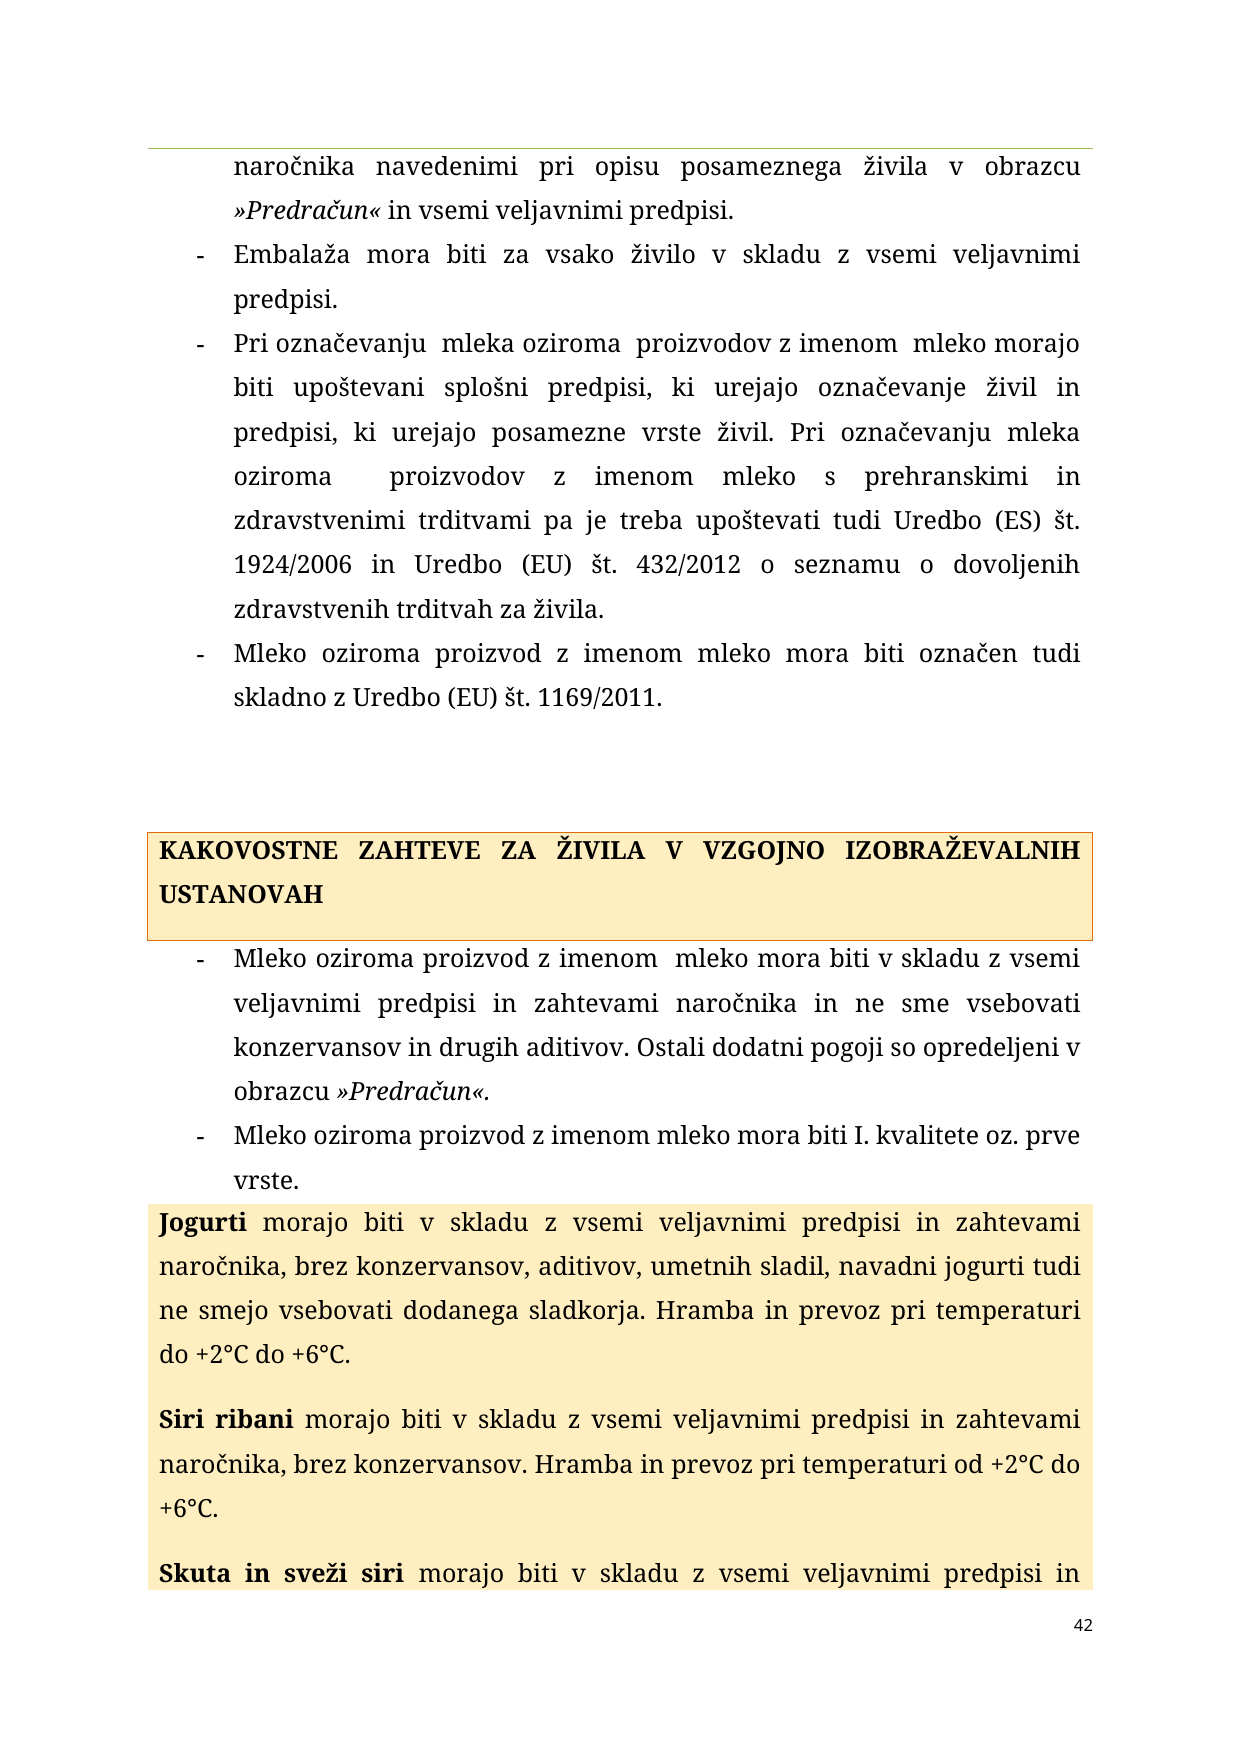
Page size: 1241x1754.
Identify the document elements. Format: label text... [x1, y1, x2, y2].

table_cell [148, 1204, 1093, 1590]
table_header KAKOVOSTNE ZAHTEVE ZA ŽIVILA V VZGOJNO IZOBRAŽEVALNIH USTANOVAH [148, 833, 1092, 940]
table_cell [148, 149, 1093, 832]
table_cell Mleko oziroma proizvod z imenom mleko mora biti v skladu z vsemi veljavnimi predpisi in zahtevami naročnika in ne sme vsebovati konzervansov in drugih aditivov. Ostali dodatni pogoji so opredeljeni v obrazcu »Predračun«. Mleko oziroma proizvod z imenom mleko mora biti I. kvalitete oz. prve vrste. [148, 941, 1093, 1204]
